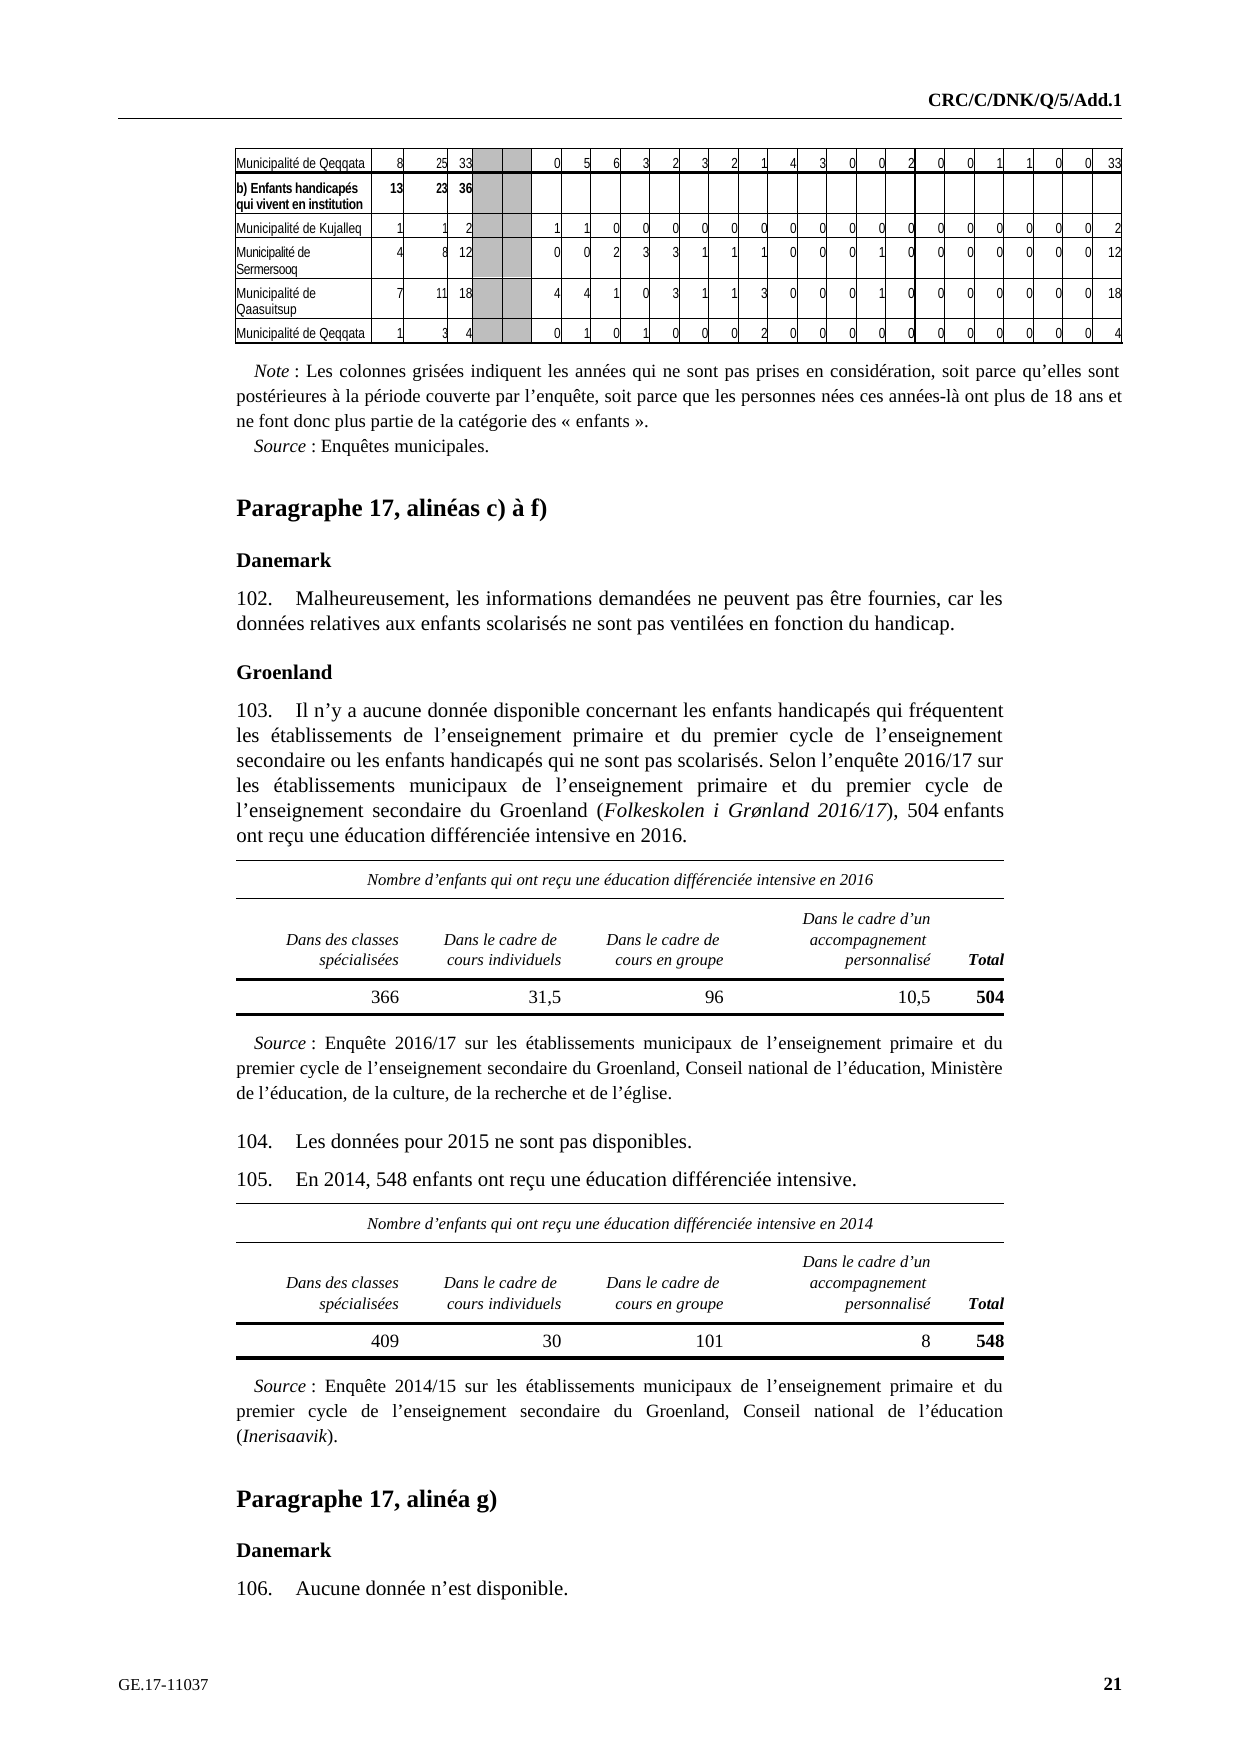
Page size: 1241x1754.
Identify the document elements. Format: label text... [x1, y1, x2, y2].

table_cell 1 [562, 319, 590, 342]
table_cell [621, 174, 649, 213]
table_cell 31,5 [399, 981, 561, 1013]
table_cell 0 [1063, 149, 1092, 171]
table_cell 6 [591, 149, 620, 171]
text Source : Enquête 2014/15 sur les établissements municipaux de l’enseignement primaire et du premier cycle de l’enseignement secondaire du Groenland, Conseil national de l’éducation (Inerisaavik). [236, 1372, 1004, 1447]
table_cell 0 [827, 238, 856, 277]
table_cell Municipalité de Sermersooq [236, 238, 371, 277]
table_cell 13 [372, 174, 403, 213]
table_cell 0 [768, 238, 797, 277]
table_cell 0 [1004, 279, 1033, 318]
table_cell 0 [1004, 214, 1033, 237]
table_cell 11 [404, 279, 447, 318]
table_cell 0 [1063, 214, 1092, 237]
table_cell 1 [621, 319, 649, 342]
table_cell 3 [798, 149, 826, 171]
table_cell 0 [1034, 149, 1062, 171]
table_cell [473, 238, 502, 277]
table_cell 0 [621, 279, 649, 318]
table_cell 0 [945, 238, 974, 277]
table_cell [473, 214, 502, 237]
table_cell 0 [1004, 319, 1033, 342]
table_cell 0 [1063, 238, 1092, 277]
table_cell [886, 174, 914, 213]
table_cell 3 [621, 149, 649, 171]
table_cell 1 [709, 279, 738, 318]
table_cell [945, 174, 974, 213]
table_cell Municipalité de Qeqqata [236, 149, 371, 171]
text 102. Malheureusement, les informations demandées ne peuvent pas être fournies, car les données relatives aux enfants scolarisés ne sont pas ventilées en fonction du handicap. [236, 584, 1004, 634]
table_cell 0 [591, 319, 620, 342]
table_cell 0 [768, 279, 797, 318]
table_cell Municipalité de Qeqqata [236, 319, 371, 342]
table_cell 0 [975, 238, 1003, 277]
table_cell Dans le cadre d’un accompagnement personnalisé [724, 1243, 930, 1322]
table_cell 0 [768, 214, 797, 237]
table_cell 7 [372, 279, 403, 318]
table_cell [503, 279, 531, 318]
table_cell [503, 149, 531, 171]
table_cell 18 [1093, 279, 1121, 318]
table_cell 96 [561, 981, 723, 1013]
table_cell 18 [448, 279, 472, 318]
table_cell 0 [1034, 238, 1062, 277]
table_cell 3 [739, 279, 767, 318]
table_cell [916, 174, 944, 213]
table_cell 4 [372, 238, 403, 277]
table_cell 504 [930, 981, 1004, 1013]
table_cell Municipalité de Qaasuitsup [236, 279, 371, 318]
table_cell 2 [650, 149, 679, 171]
table_cell 0 [975, 319, 1003, 342]
text Paragraphe 17, alinéas c) à f) [118, 494, 1004, 522]
table_cell [827, 174, 856, 213]
table_cell 0 [709, 214, 738, 237]
table_header Nombre d’enfants qui ont reçu une éducation différenciée intensive en 2014 [236, 1204, 1004, 1242]
table_cell Dans le cadre de cours en groupe [561, 1243, 723, 1322]
text Groenland [118, 659, 1004, 684]
table_cell 10,5 [724, 981, 930, 1013]
table_cell [650, 174, 679, 213]
text 105. En 2014, 548 enfants ont reçu une éducation différenciée intensive. [236, 1166, 1004, 1191]
table_cell 1 [404, 214, 447, 237]
table_cell 0 [739, 214, 767, 237]
table_cell [503, 174, 531, 213]
table_cell Total [930, 1243, 1004, 1322]
table_cell [473, 149, 502, 171]
table_cell 0 [1034, 319, 1062, 342]
table_cell 1 [857, 238, 885, 277]
table_cell 1 [591, 279, 620, 318]
table_cell 30 [399, 1325, 561, 1356]
table_cell 409 [236, 1325, 399, 1356]
table_cell [503, 238, 531, 277]
table_cell 1 [680, 279, 708, 318]
table_cell 1 [562, 214, 590, 237]
table_cell 0 [827, 279, 856, 318]
table_cell 0 [680, 214, 708, 237]
table_cell 0 [916, 319, 944, 342]
table_cell Dans des classes spécialisées [236, 899, 399, 978]
table_cell 101 [561, 1325, 723, 1356]
table_cell 1 [739, 149, 767, 171]
table_cell 1 [680, 238, 708, 277]
table_cell 2 [448, 214, 472, 237]
table_cell 3 [404, 319, 447, 342]
table_cell 366 [236, 981, 399, 1013]
table_cell Total [930, 899, 1004, 978]
table_cell 0 [886, 279, 914, 318]
table_cell 0 [975, 279, 1003, 318]
table_cell 2 [739, 319, 767, 342]
table_cell 0 [916, 149, 944, 171]
table_cell 0 [827, 319, 856, 342]
table_cell [1063, 174, 1092, 213]
table_cell Dans des classes spécialisées [236, 1243, 399, 1322]
table_cell 0 [532, 319, 561, 342]
table_cell 0 [562, 238, 590, 277]
table_cell 0 [827, 214, 856, 237]
table_cell [1093, 174, 1121, 213]
table_cell 25 [404, 149, 447, 171]
table_cell 4 [1093, 319, 1121, 342]
table_cell 8 [372, 149, 403, 171]
text Source : Enquêtes municipales. [236, 431, 1122, 456]
table_cell 0 [945, 279, 974, 318]
table_cell 1 [975, 149, 1003, 171]
table_cell 1 [857, 279, 885, 318]
table_cell 0 [798, 238, 826, 277]
table_cell 33 [1093, 149, 1121, 171]
table_cell 12 [1093, 238, 1121, 277]
table_cell Dans le cadre de cours individuels [399, 899, 561, 978]
table_cell [768, 174, 797, 213]
table_cell 2 [709, 149, 738, 171]
table_cell 0 [621, 214, 649, 237]
table_cell 0 [768, 319, 797, 342]
text 104. Les données pour 2015 ne sont pas disponibles. [236, 1128, 1004, 1153]
table_cell 2 [591, 238, 620, 277]
table_cell 0 [798, 319, 826, 342]
table_cell 8 [404, 238, 447, 277]
table_cell [1004, 174, 1033, 213]
text Danemark [118, 547, 1004, 572]
table_cell 0 [945, 319, 974, 342]
table_cell [680, 174, 708, 213]
table_cell 0 [916, 238, 944, 277]
table_cell 1 [1004, 149, 1033, 171]
table_cell 0 [916, 279, 944, 318]
text 103. Il n’y a aucune donnée disponible concernant les enfants handicapés qui fréquentent les établissements de l’enseignement primaire et du premier cycle de l’enseignement secondaire ou les enfants handicapés qui ne sont pas scolarisés. Selon l’enquête 2016/17 sur les établissements municipaux de l’enseignement primaire et du premier cycle de l’enseignement secondaire du Groenland (Folkeskolen i Grønland 2016/17), 504 enfants ont reçu une éducation différenciée intensive en 2016. [236, 697, 1004, 847]
table_cell 0 [1063, 279, 1092, 318]
table_cell 0 [532, 149, 561, 171]
table_cell 33 [448, 149, 472, 171]
table_cell 0 [945, 149, 974, 171]
table_cell 2 [886, 149, 914, 171]
table_cell [709, 174, 738, 213]
table_cell 4 [562, 279, 590, 318]
table_cell 1 [372, 214, 403, 237]
table_cell 3 [621, 238, 649, 277]
text Paragraphe 17, alinéa g) [118, 1484, 1004, 1513]
table_cell 1 [739, 238, 767, 277]
table_cell [473, 319, 502, 342]
table_cell Dans le cadre de cours individuels [399, 1243, 561, 1322]
table_cell 0 [709, 319, 738, 342]
table_cell 0 [857, 319, 885, 342]
table_cell 0 [945, 214, 974, 237]
table_cell 0 [886, 214, 914, 237]
table_cell 0 [886, 238, 914, 277]
table_cell 0 [1004, 238, 1033, 277]
table_cell Municipalité de Kujalleq [236, 214, 371, 237]
table_cell [798, 174, 826, 213]
table_cell 4 [768, 149, 797, 171]
table_cell [532, 174, 561, 213]
text 106. Aucune donnée n’est disponible. [236, 1575, 1004, 1600]
table_cell 0 [650, 319, 679, 342]
table_cell [562, 174, 590, 213]
table_cell 0 [975, 214, 1003, 237]
table_cell [473, 279, 502, 318]
table_cell 2 [1093, 214, 1121, 237]
table_cell [591, 174, 620, 213]
table_cell Dans le cadre de cours en groupe [561, 899, 723, 978]
table_cell [473, 174, 502, 213]
table_cell [503, 319, 531, 342]
table_cell 36 [448, 174, 472, 213]
table_cell 0 [798, 214, 826, 237]
table_cell 4 [532, 279, 561, 318]
table_cell 23 [404, 174, 447, 213]
table_cell [503, 214, 531, 237]
table_cell 0 [886, 319, 914, 342]
table_cell [739, 174, 767, 213]
table_cell 1 [372, 319, 403, 342]
table_cell 1 [532, 214, 561, 237]
table_cell 0 [798, 279, 826, 318]
table_cell [975, 174, 1003, 213]
table_cell 5 [562, 149, 590, 171]
table_cell 0 [1034, 279, 1062, 318]
table_cell 1 [709, 238, 738, 277]
table_cell 0 [532, 238, 561, 277]
table_cell [857, 174, 885, 213]
table_cell [1034, 174, 1062, 213]
table_cell 3 [650, 279, 679, 318]
text Note : Les colonnes grisées indiquent les années qui ne sont pas prises en considération, soit parce qu’elles sont postérieures à la période couverte par l’enquête, soit parce que les personnes nées ces années-là ont plus de 18 ans et ne font donc plus partie de la catégorie des « enfants ». [236, 356, 1122, 431]
table_cell 0 [857, 149, 885, 171]
table_cell 0 [827, 149, 856, 171]
table_cell 0 [857, 214, 885, 237]
table_cell Dans le cadre d’un accompagnement personnalisé [724, 899, 930, 978]
table_header Nombre d’enfants qui ont reçu une éducation différenciée intensive en 2016 [236, 861, 1004, 898]
table_cell 8 [724, 1325, 930, 1356]
text Danemark [118, 1538, 1004, 1563]
table_cell 12 [448, 238, 472, 277]
table_cell 0 [1063, 319, 1092, 342]
table_cell 4 [448, 319, 472, 342]
table_cell 0 [1034, 214, 1062, 237]
table_cell 0 [650, 214, 679, 237]
table_cell 3 [650, 238, 679, 277]
table_cell 0 [680, 319, 708, 342]
table_cell b) Enfants handicapés qui vivent en institution [236, 174, 371, 213]
table_cell 3 [680, 149, 708, 171]
text Source : Enquête 2016/17 sur les établissements municipaux de l’enseignement primaire et du premier cycle de l’enseignement secondaire du Groenland, Conseil national de l’éducation, Ministère de l’éducation, de la culture, de la recherche et de l’église. [236, 1028, 1004, 1103]
table_cell 548 [930, 1325, 1004, 1356]
table_cell 0 [591, 214, 620, 237]
table_cell 0 [916, 214, 944, 237]
